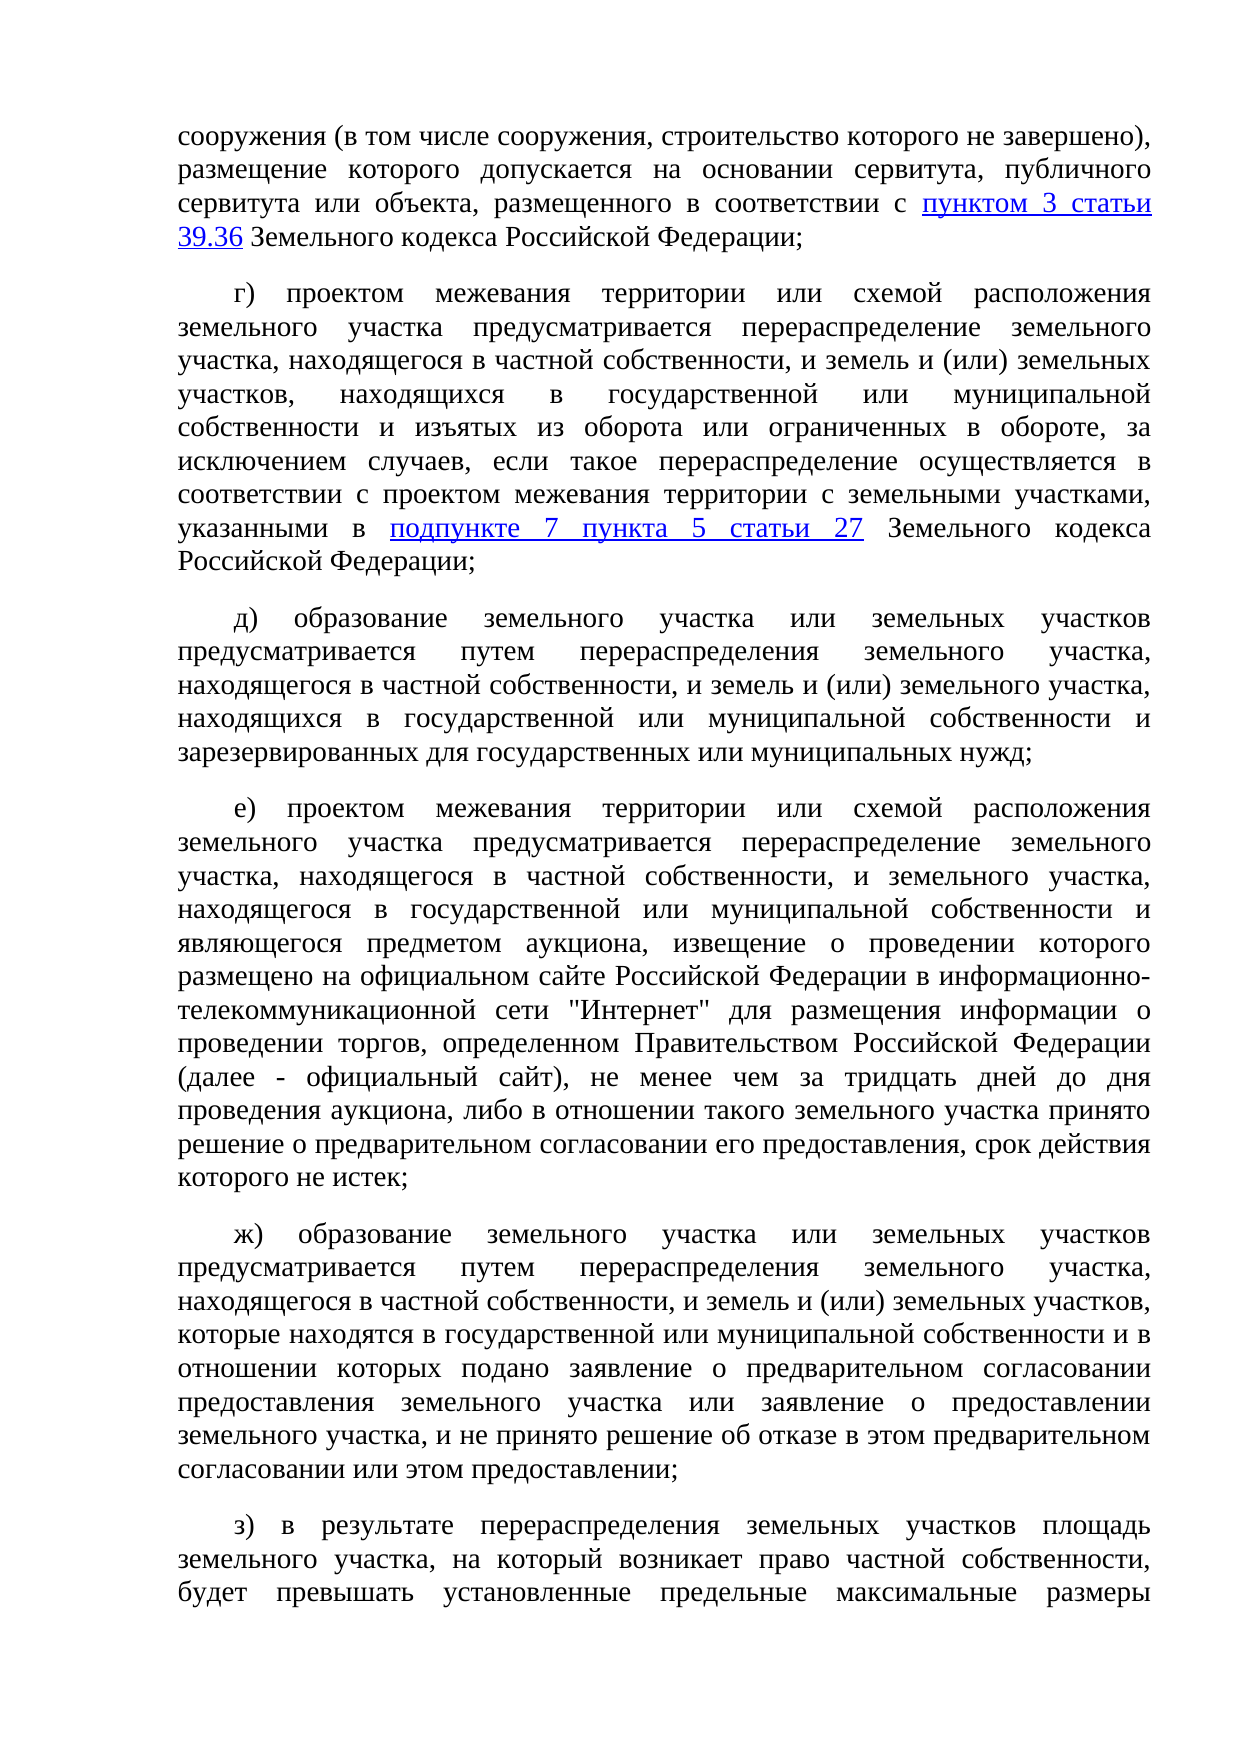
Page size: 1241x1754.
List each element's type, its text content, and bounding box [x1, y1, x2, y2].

text г) проектом межевания территории или схемой расположения земельного участка предусматривается перераспределение земельного участка, находящегося в частной собственности, и земель и (или) земельных участков, находящихся в государственной или муниципальной собственности и изъятых из оборота или ограниченных в обороте, за исключением случаев, если такое перераспределение осуществляется в соответствии с проектом межевания территории с земельными участками, указанными в подпункте 7 пункта 5 статьи 27 Земельного кодекса Российской Федерации; [177, 275, 1152, 577]
text е) проектом межевания территории или схемой расположения земельного участка предусматривается перераспределение земельного участка, находящегося в частной собственности, и земельного участка, находящегося в государственной или муниципальной собственности и являющегося предметом аукциона, извещение о проведении которого размещено на официальном сайте Российской Федерации в информационно-телекоммуникационной сети "Интернет" для размещения информации о проведении торгов, определенном Правительством Российской Федерации (далее - официальный сайт), не менее чем за тридцать дней до дня проведения аукциона, либо в отношении такого земельного участка принято решение о предварительном согласовании его предоставления, срок действия которого не истек; [177, 791, 1152, 1193]
text д) образование земельного участка или земельных участков предусматривается путем перераспределения земельного участка, находящегося в частной собственности, и земель и (или) земельного участка, находящихся в государственной или муниципальной собственности и зарезервированных для государственных или муниципальных нужд; [177, 600, 1152, 768]
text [177, 118, 1152, 252]
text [177, 1507, 1152, 1608]
text ж) образование земельного участка или земельных участков предусматривается путем перераспределения земельного участка, находящегося в частной собственности, и земель и (или) земельных участков, которые находятся в государственной или муниципальной собственности и в отношении которых подано заявление о предварительном согласовании предоставления земельного участка или заявление о предоставлении земельного участка, и не принято решение об отказе в этом предварительном согласовании или этом предоставлении; [177, 1216, 1152, 1484]
